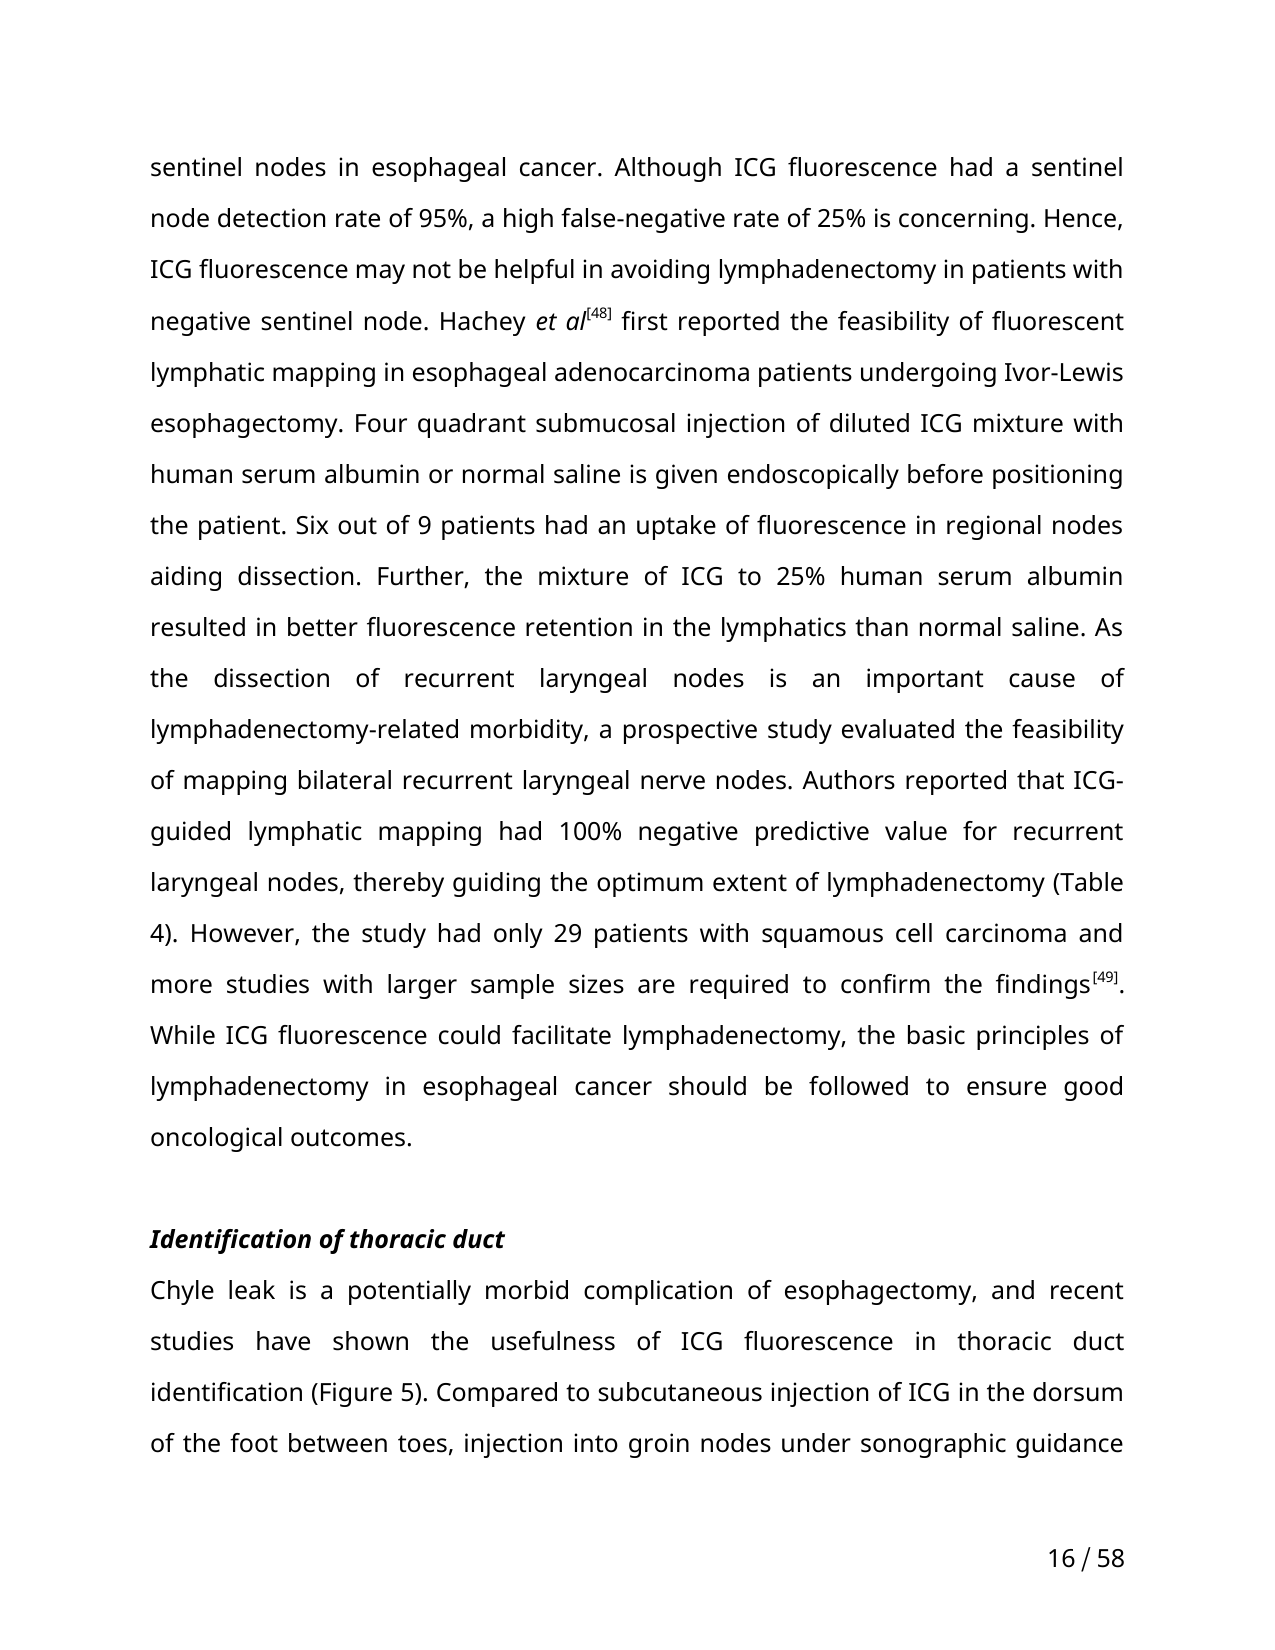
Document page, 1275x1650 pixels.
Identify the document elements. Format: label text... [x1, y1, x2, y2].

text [150, 150, 1125, 1154]
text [150, 1273, 1125, 1460]
text Identification of thoracic duct [150, 1222, 1125, 1256]
